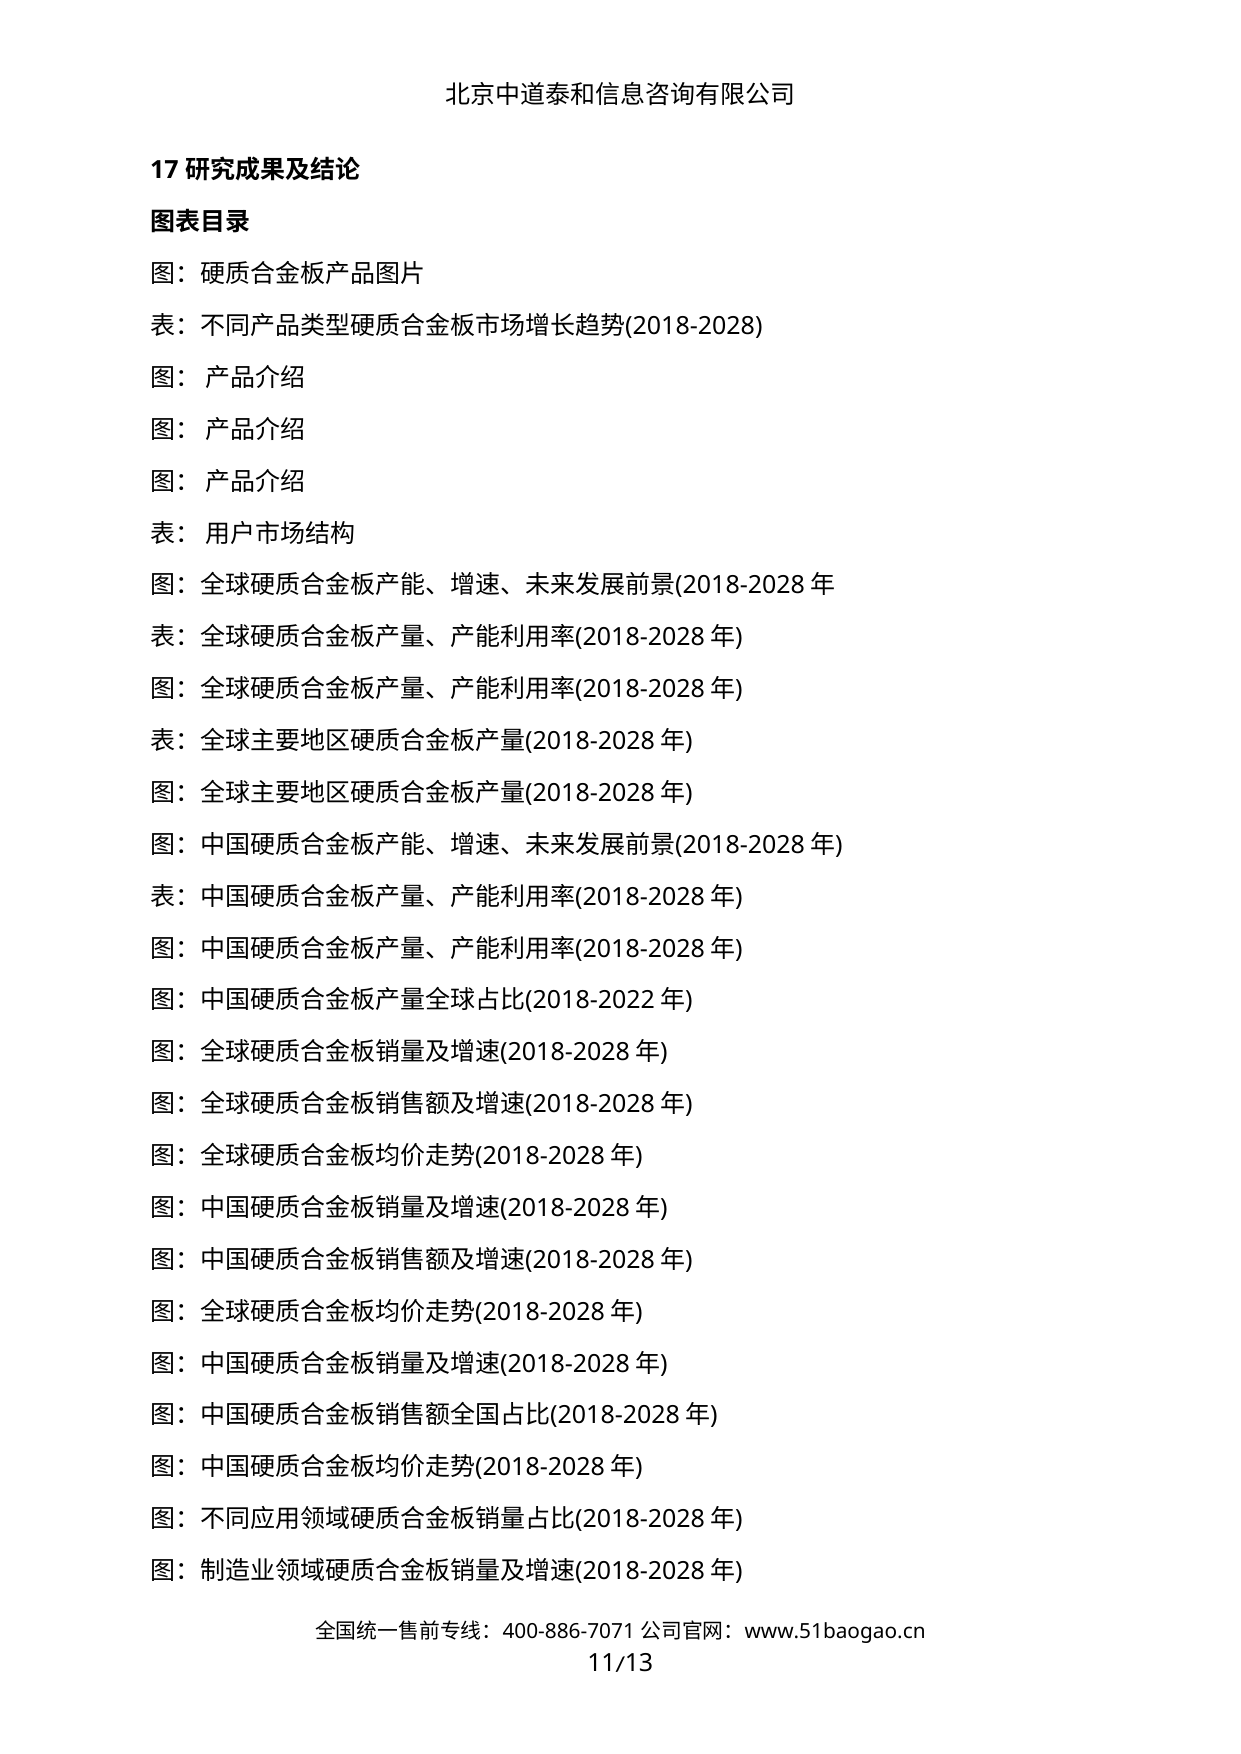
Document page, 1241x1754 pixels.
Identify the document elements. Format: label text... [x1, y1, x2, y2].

text 图：全球硬质合金板销售额及增速(2018-2028年) [150, 1084, 1090, 1120]
text 图：中国硬质合金板产量、产能利用率(2018-2028年) [150, 928, 1090, 964]
text 表：全球主要地区硬质合金板产量(2018-2028年) [150, 721, 1090, 757]
text 表：全球硬质合金板产量、产能利用率(2018-2028年) [150, 617, 1090, 653]
text 17 研究成果及结论 [150, 150, 1090, 186]
text 图：中国硬质合金板产量全球占比(2018-2022年) [150, 980, 1090, 1016]
text 表： 用户市场结构 [150, 513, 1090, 549]
text 图：全球硬质合金板产量、产能利用率(2018-2028年) [150, 669, 1090, 705]
text 图： 产品介绍 [150, 409, 1090, 446]
text 图：全球主要地区硬质合金板产量(2018-2028年) [150, 772, 1090, 809]
text 图表目录 [150, 202, 1090, 238]
text 图：不同应用领域硬质合金板销量占比(2018-2028年) [150, 1499, 1090, 1535]
text 图：中国硬质合金板销量及增速(2018-2028年) [150, 1343, 1090, 1379]
text 图：中国硬质合金板销售额及增速(2018-2028年) [150, 1239, 1090, 1276]
text 表：不同产品类型硬质合金板市场增长趋势(2018-2028) [150, 306, 1090, 342]
text 表：中国硬质合金板产量、产能利用率(2018-2028年) [150, 876, 1090, 912]
text 图：全球硬质合金板产能、增速、未来发展前景(2018-2028年 [150, 565, 1090, 601]
text 图：全球硬质合金板销量及增速(2018-2028年) [150, 1032, 1090, 1068]
text 图：中国硬质合金板销售额全国占比(2018-2028年) [150, 1395, 1090, 1431]
text 图：中国硬质合金板均价走势(2018-2028年) [150, 1447, 1090, 1483]
text 图： 产品介绍 [150, 357, 1090, 394]
text 图：制造业领域硬质合金板销量及增速(2018-2028年) [150, 1551, 1090, 1587]
text 图：硬质合金板产品图片 [150, 254, 1090, 290]
text 图：中国硬质合金板产能、增速、未来发展前景(2018-2028年) [150, 824, 1090, 861]
text 图：中国硬质合金板销量及增速(2018-2028年) [150, 1187, 1090, 1224]
text 图：全球硬质合金板均价走势(2018-2028年) [150, 1136, 1090, 1172]
text 图： 产品介绍 [150, 461, 1090, 497]
text 图：全球硬质合金板均价走势(2018-2028年) [150, 1291, 1090, 1327]
